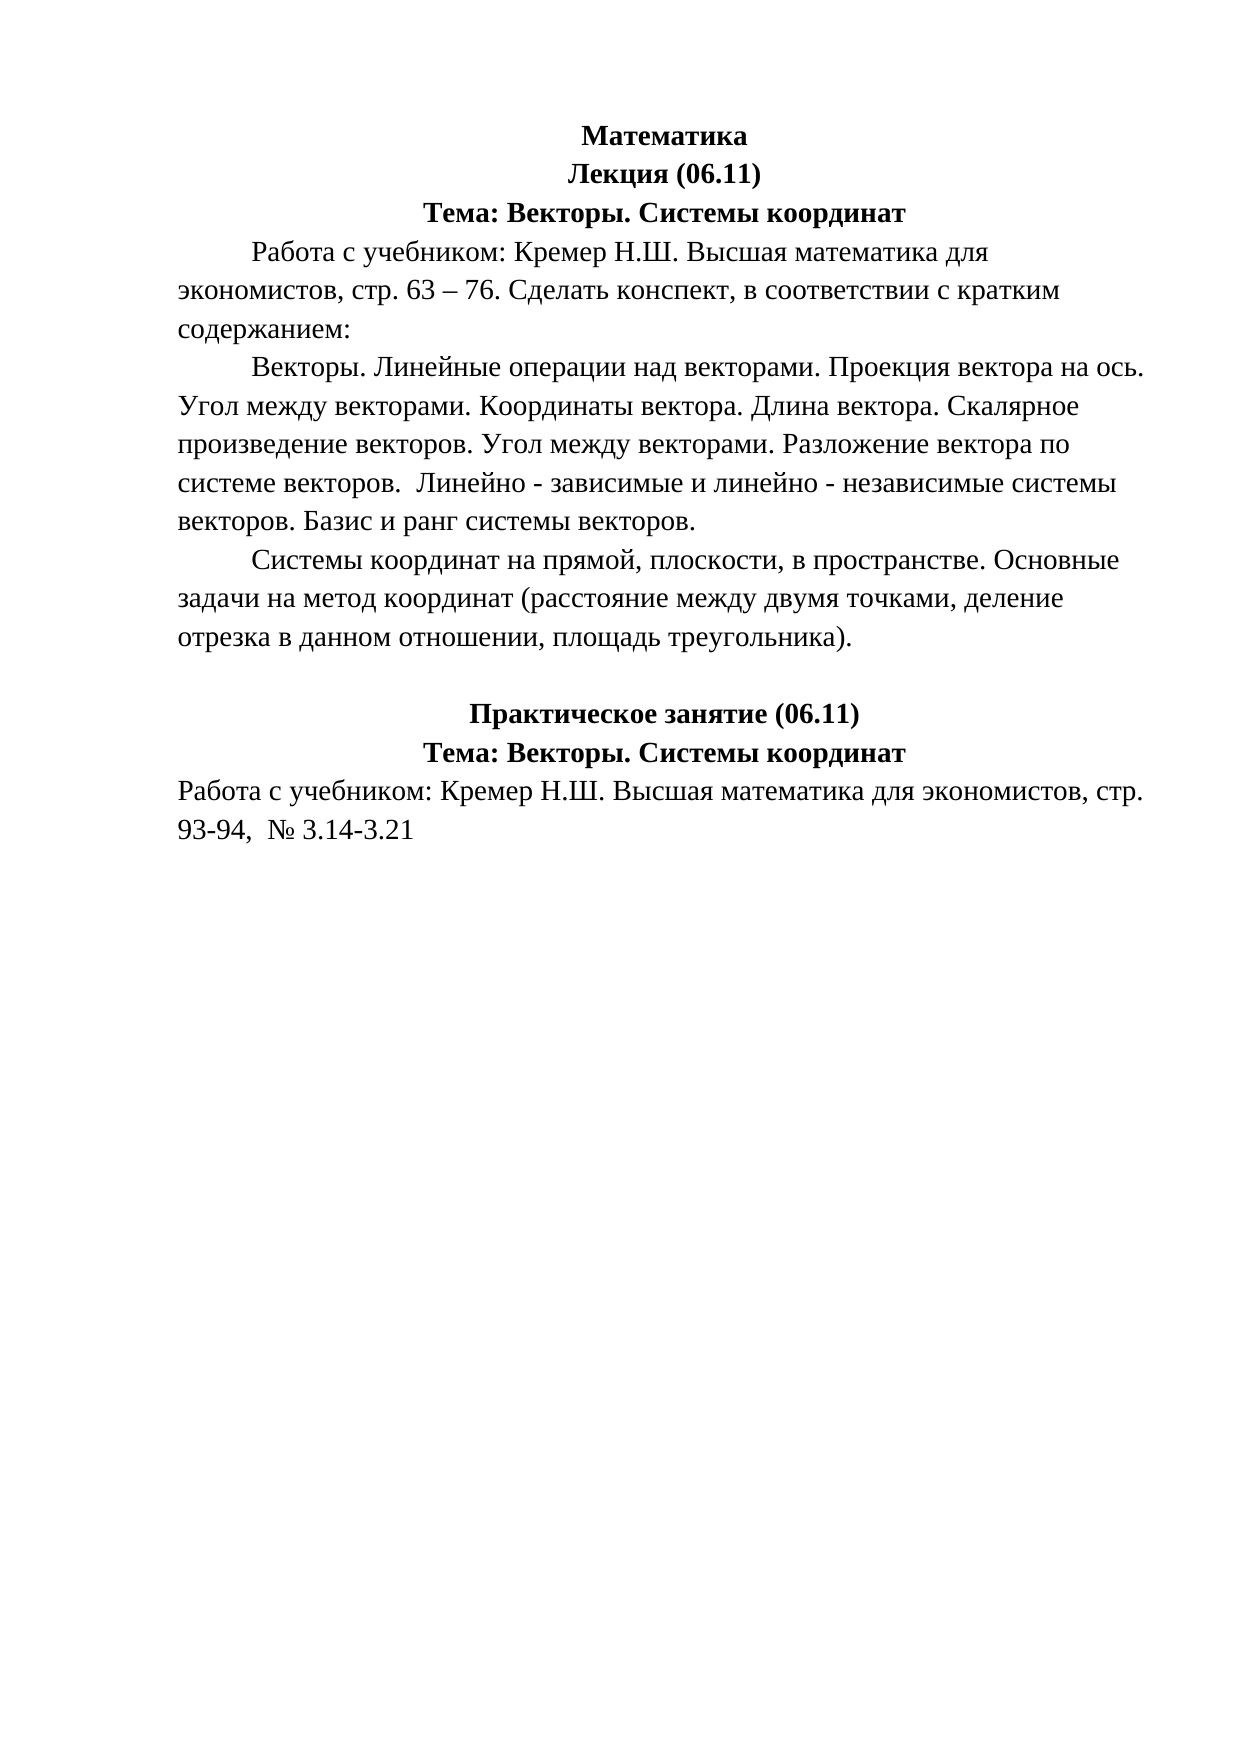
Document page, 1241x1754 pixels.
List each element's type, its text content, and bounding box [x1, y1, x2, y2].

text Векторы. Линейные операции над векторами. Проекция вектора на ось. Угол между векторами. Координаты вектора. Длина вектора. Скалярное произведение векторов. Угол между векторами. Разложение вектора по системе векторов. Линейно - зависимые и линейно - независимые системы векторов. Базис и ранг системы векторов. [177, 349, 1152, 537]
text Работа с учебником: Кремер Н.Ш. Высшая математика для экономистов, стр. 93-94, № 3.14-3.21 [177, 773, 1152, 845]
text Системы координат на прямой, плоскости, в пространстве. Основные задачи на метод координат (расстояние между двумя точками, деление отрезка в данном отношении, площадь треугольника). [177, 542, 1152, 653]
text Практическое занятие (06.11) [177, 696, 1152, 730]
text Лекция (06.11) [177, 157, 1152, 190]
text Математика [177, 118, 1152, 152]
text Тема: Векторы. Системы координат [177, 735, 1152, 768]
text Работа с учебником: Кремер Н.Ш. Высшая математика для экономистов, стр. 63 – 76. Сделать конспект, в соответствии с кратким содержанием: [177, 234, 1152, 344]
text Тема: Векторы. Системы координат [177, 195, 1152, 229]
